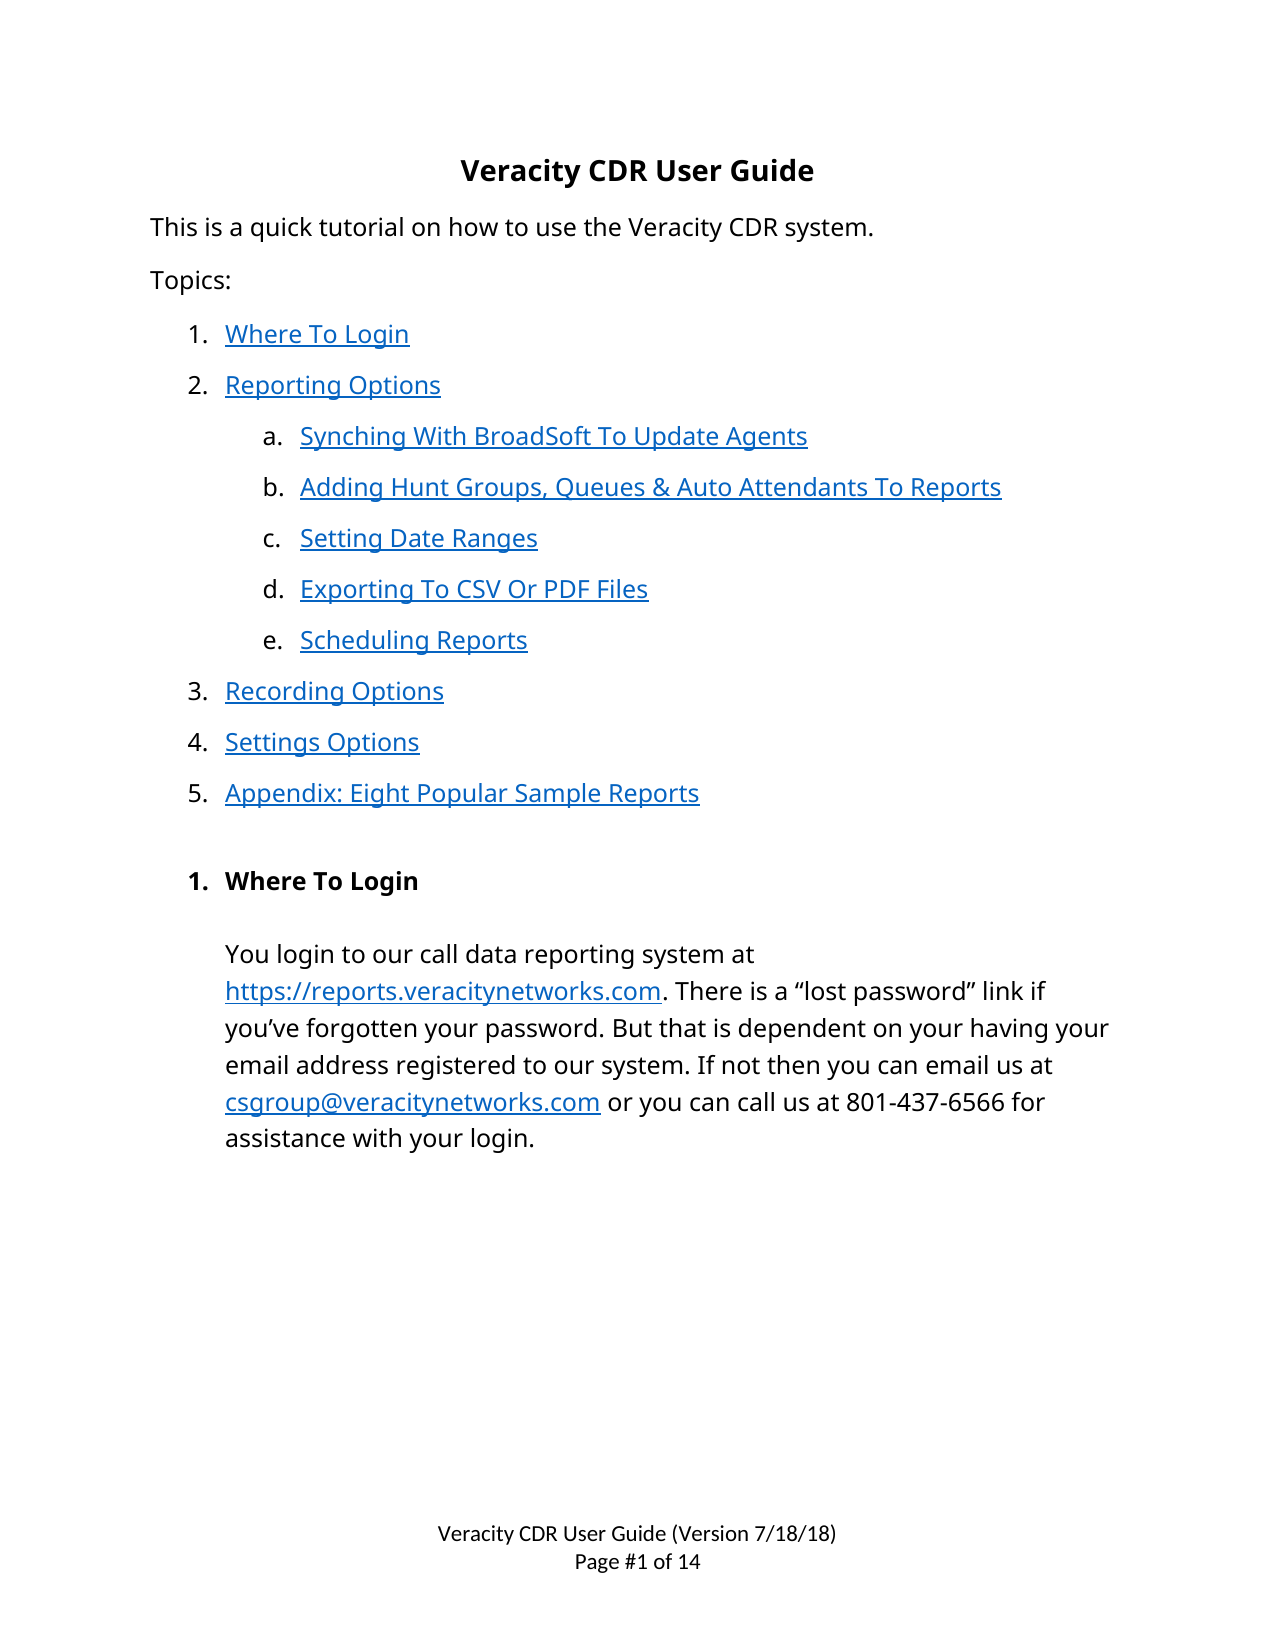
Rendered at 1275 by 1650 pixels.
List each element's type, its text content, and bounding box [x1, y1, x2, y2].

list Synching With BroadSoft To Update Agents [262, 418, 1125, 452]
list Exporting To CSV Or PDF Files [262, 572, 1125, 606]
text Topics: [150, 263, 1125, 297]
text This is a quick tutorial on how to use the Veracity CDR system. [150, 209, 1125, 243]
list Scheduling Reports [262, 623, 1125, 657]
list Settings Options [187, 725, 1125, 759]
list You login to our call data reporting system at https://reports.veracitynetworks.com. There is a “lost password” link if you’ve forgotten your password. But that is dependent on your having your email address registered to our system. If not then you can email us at csgroup@veracitynetworks.com or you can call us at 801-437-6566 for assistance with your login. [225, 937, 1125, 1155]
list Reporting Options [187, 367, 1125, 401]
list Recording Options [187, 674, 1125, 708]
text Veracity CDR User Guide [150, 150, 1125, 190]
list Setting Date Ranges [262, 521, 1125, 554]
list Appendix: Eight Popular Sample Reports [187, 776, 1125, 810]
list Where To Login [187, 316, 1125, 350]
list Adding Hunt Groups, Queues & Auto Attendants To Reports [262, 469, 1125, 503]
list Where To Login [187, 863, 1125, 898]
